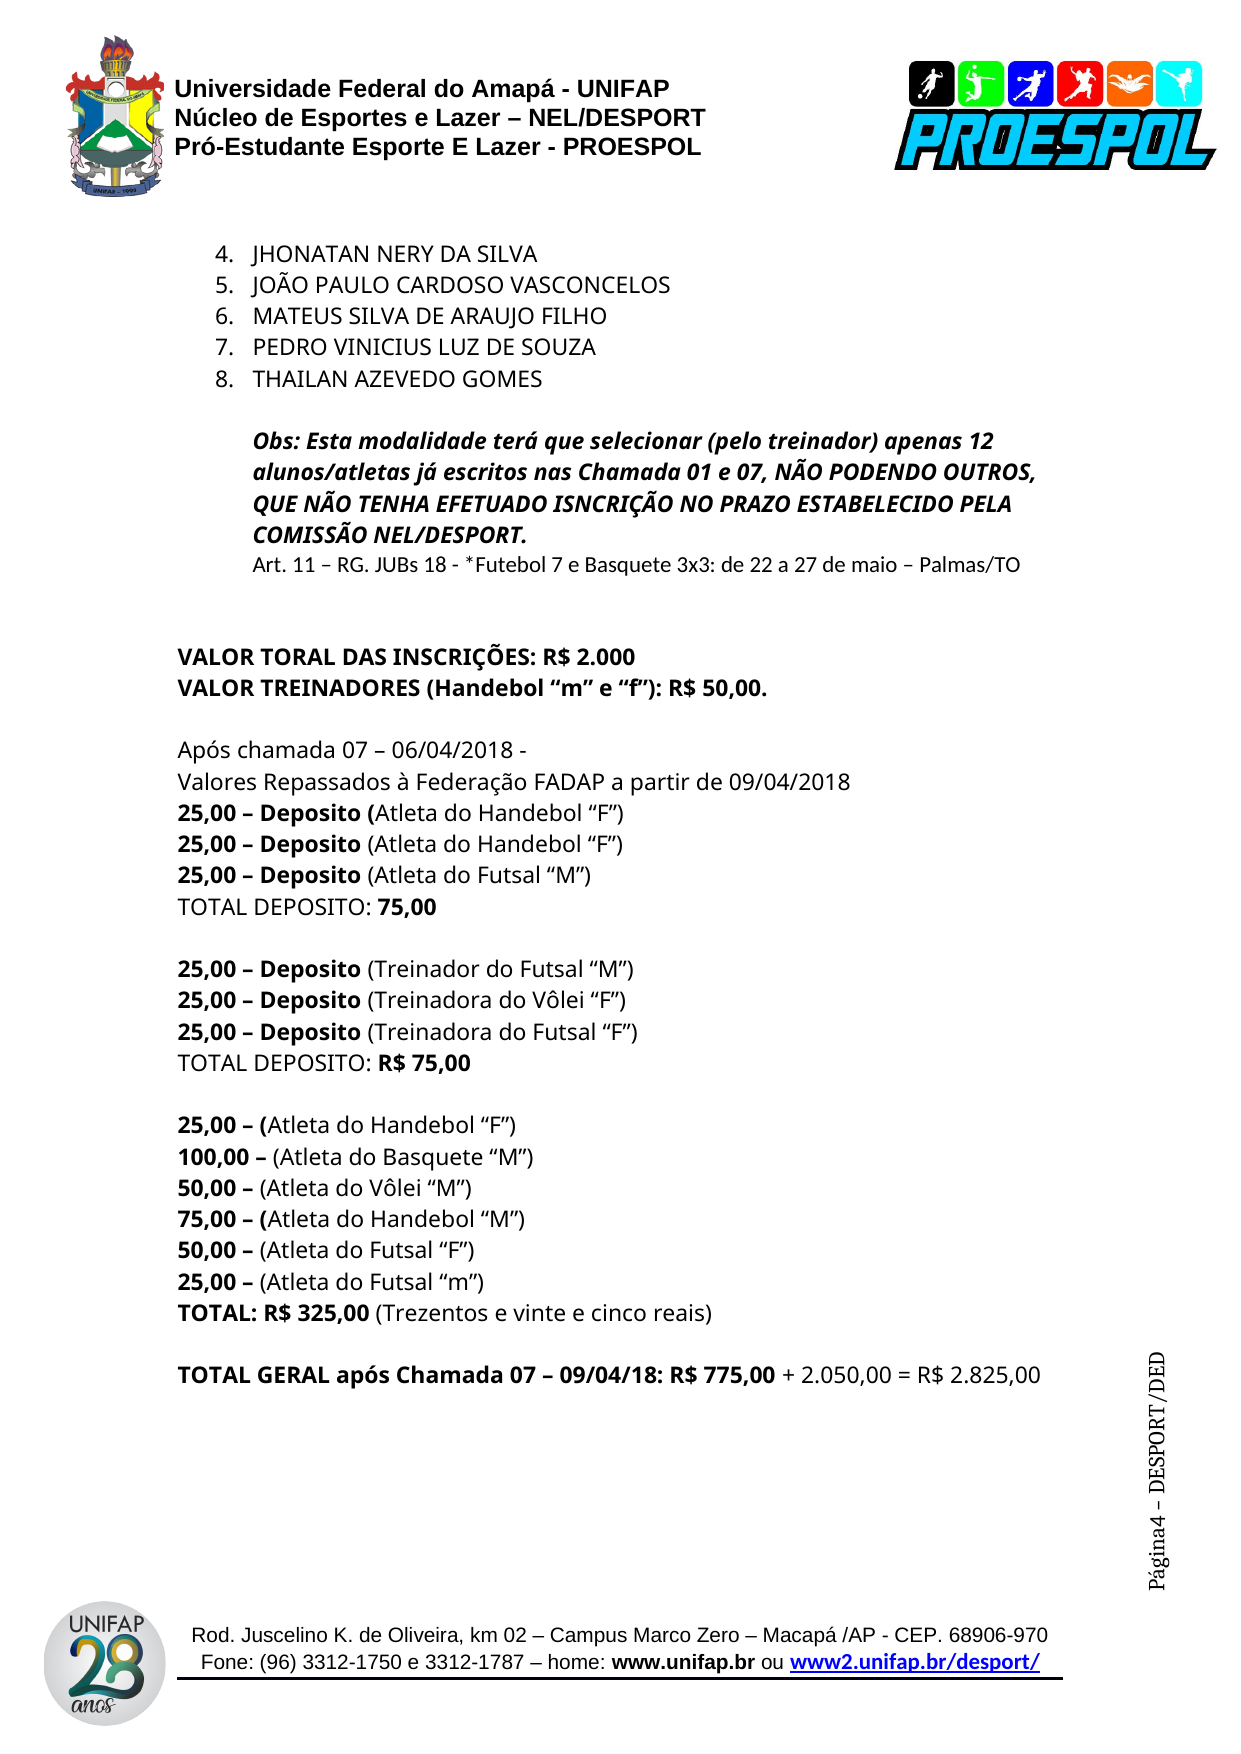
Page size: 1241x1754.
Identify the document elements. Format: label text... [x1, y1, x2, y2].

text 25,00 – Deposito (Treinadora do Futsal “F”) [177, 1016, 1063, 1047]
list MATEUS SILVA DE ARAUJO FILHO [215, 300, 1063, 331]
list Art. 11 – RG. JUBs 18 - *Futebol 7 e Basquete 3x3: de 22 a 27 de maio – Palmas/TO [252, 550, 1063, 578]
picture [43, 1601, 166, 1726]
text 75,00 – (Atleta do Handebol “M”) [177, 1203, 1063, 1234]
text TOTAL DEPOSITO: 75,00 [177, 891, 1063, 922]
text 50,00 – (Atleta do Futsal “F”) [177, 1234, 1063, 1266]
list Obs: Esta modalidade terá que selecionar (pelo treinador) apenas 12 alunos/atletas já escritos nas Chamada 01 e 07, NÃO PODENDO OUTROS, QUE NÃO TENHA EFETUADO ISNCRIÇÃO NO PRAZO ESTABELECIDO PELA COMISSÃO NEL/DESPORT. [252, 425, 1063, 550]
text Valores Repassados à Federação FADAP a partir de 09/04/2018 [177, 766, 1063, 797]
text VALOR TREINADORES (Handebol “m” e “f”): R$ 50,00. [177, 672, 1063, 703]
list PEDRO VINICIUS LUZ DE SOUZA [215, 331, 1063, 362]
text 50,00 – (Atleta do Vôlei “M”) [177, 1172, 1063, 1203]
list THAILAN AZEVEDO GOMES [215, 362, 1063, 394]
picture [65, 35, 164, 197]
text Após chamada 07 – 06/04/2018 - [177, 734, 1063, 766]
picture [893, 56, 1227, 171]
text 25,00 – (Atleta do Handebol “F”) [177, 1109, 1063, 1141]
text 25,00 – Deposito (Treinador do Futsal “M”) [177, 953, 1063, 984]
text 25,00 – Deposito (Treinadora do Vôlei “F”) [177, 984, 1063, 1016]
text 100,00 – (Atleta do Basquete “M”) [177, 1141, 1063, 1172]
text 25,00 – Deposito (Atleta do Futsal “M”) [177, 859, 1063, 891]
text TOTAL DEPOSITO: R$ 75,00 [177, 1047, 1063, 1078]
list JHONATAN NERY DA SILVA [215, 237, 1063, 269]
text TOTAL GERAL após Chamada 07 – 09/04/18: R$ 775,00 + 2.050,00 = R$ 2.825,00 [177, 1359, 1063, 1391]
text 25,00 – Deposito (Atleta do Handebol “F”) [177, 828, 1063, 859]
text TOTAL: R$ 325,00 (Trezentos e vinte e cinco reais) [177, 1297, 1063, 1328]
text 25,00 – Deposito (Atleta do Handebol “F”) [177, 797, 1063, 828]
text VALOR TORAL DAS INSCRIÇÕES: R$ 2.000 [177, 641, 1063, 672]
text 25,00 – (Atleta do Futsal “m”) [177, 1266, 1063, 1297]
list JOÃO PAULO CARDOSO VASCONCELOS [215, 269, 1063, 300]
